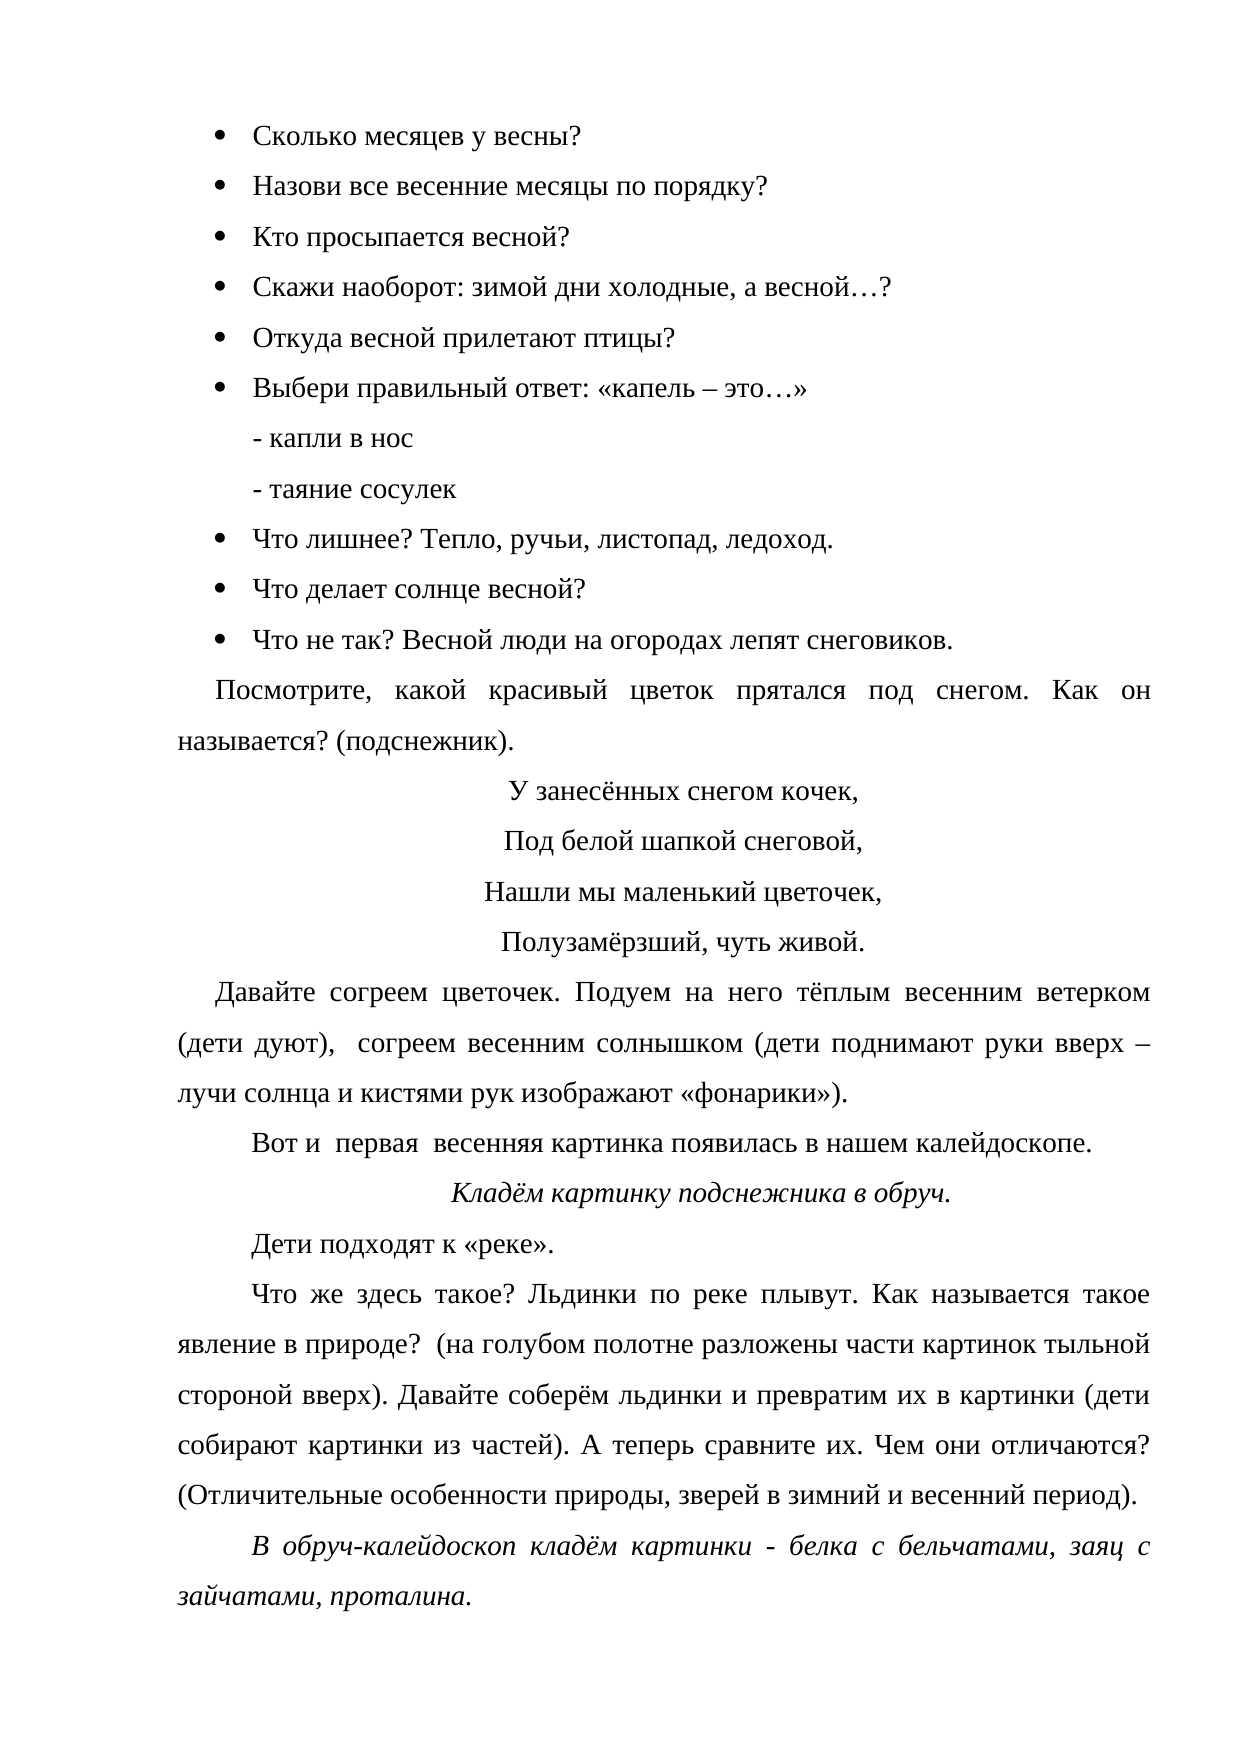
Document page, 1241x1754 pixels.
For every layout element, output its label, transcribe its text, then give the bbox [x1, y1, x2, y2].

text Давайте согреем цветочек. Подуем на него тёплым весенним ветерком (дети дуют), согреем весенним солнышком (дети поднимают руки вверх – лучи солнца и кистями рук изображают «фонарики»). [177, 974, 1152, 1108]
list Выбери правильный ответ: «капель – это…» [215, 370, 1152, 404]
text Кладём картинку подснежника в обруч. [177, 1176, 1152, 1209]
text Дети подходят к «реке». [177, 1226, 1152, 1259]
text - капли в нос [252, 421, 1152, 454]
list Что делает солнце весной? [215, 572, 1152, 605]
text - таяние сосулек [252, 471, 1152, 504]
list Скажи наоборот: зимой дни холодные, а весной…? [215, 269, 1152, 303]
text У занесённых снегом кочек, [177, 773, 1152, 807]
list Кто просыпается весной? [215, 219, 1152, 253]
list Сколько месяцев у весны? [215, 118, 1152, 152]
text Нашли мы маленький цветочек, [177, 874, 1152, 907]
text Вот и первая весенняя картинка появилась в нашем калейдоскопе. [177, 1125, 1152, 1159]
text Что же здесь такое? Льдинки по реке плывут. Как называется такое явление в природе? (на голубом полотне разложены части картинок тыльной стороной вверх). Давайте соберём льдинки и превратим их в картинки (дети собирают картинки из частей). А теперь сравните их. Чем они отличаются? (Отличительные особенности природы, зверей в зимний и весенний период). [177, 1276, 1152, 1511]
list Что не так? Весной люди на огородах лепят снеговиков. [215, 622, 1152, 656]
text Полузамёрзший, чуть живой. [177, 924, 1152, 958]
list Откуда весной прилетают птицы? [215, 320, 1152, 353]
text Посмотрите, какой красивый цветок прятался под снегом. Как он называется? (подснежник). [177, 672, 1152, 756]
list Назови все весенние месяцы по порядку? [215, 168, 1152, 202]
text В обруч-калейдоскоп кладём картинки - белка с бельчатами, заяц с зайчатами, проталина. [177, 1528, 1152, 1612]
text Под белой шапкой снеговой, [177, 823, 1152, 857]
list Что лишнее? Тепло, ручьи, листопад, ледоход. [215, 521, 1152, 555]
